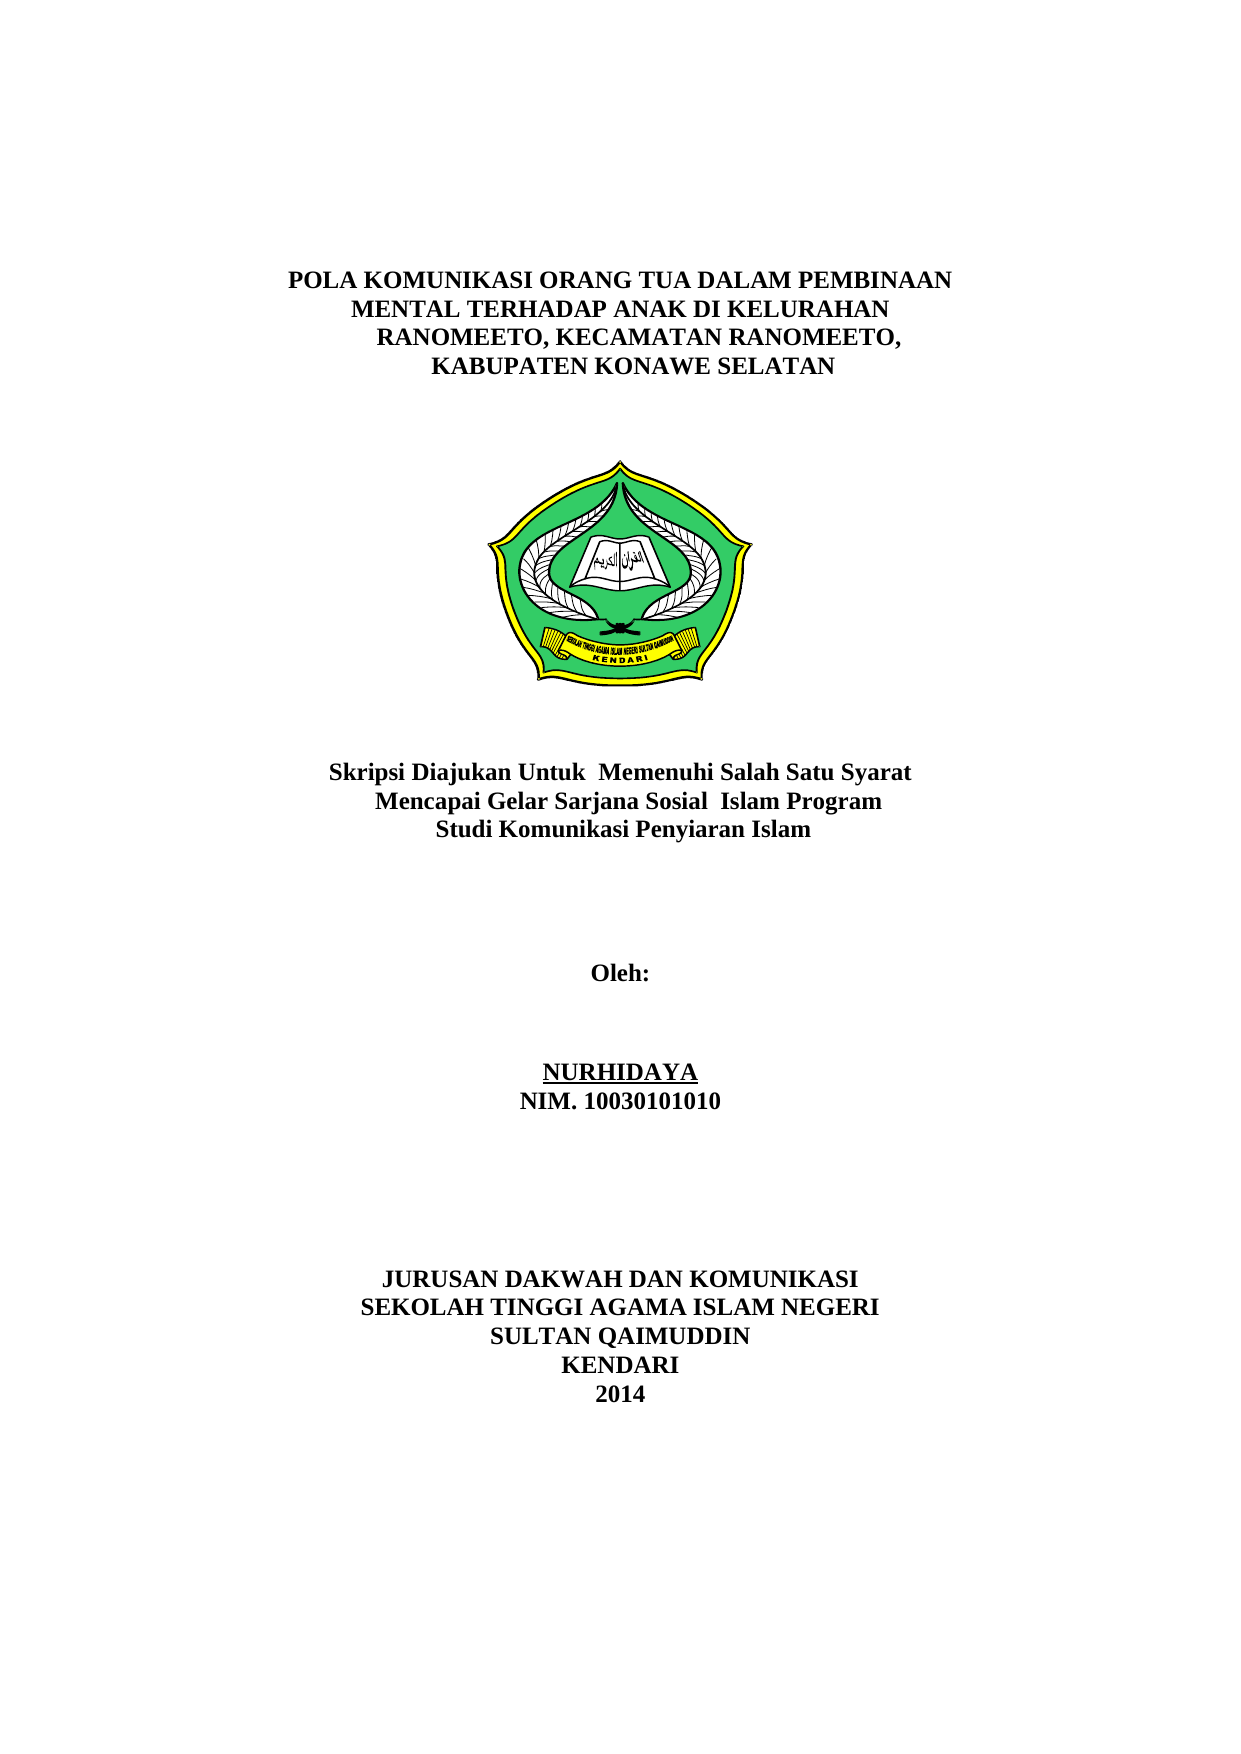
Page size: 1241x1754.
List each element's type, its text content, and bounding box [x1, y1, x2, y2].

text POLA KOMUNIKASI ORANG TUA DALAM PEMBINAAN [150, 265, 1090, 294]
text Mencapai Gelar Sarjana Sosial Islam Program [150, 786, 1090, 814]
text Skripsi Diajukan Untuk Memenuhi Salah Satu Syarat [150, 757, 1090, 786]
text NURHIDAYA [150, 1057, 1090, 1086]
text Studi Komunikasi Penyiaran Islam [150, 814, 1090, 843]
text 2014 [150, 1379, 1090, 1407]
text RANOMEETO, KECAMATAN RANOMEETO, [150, 322, 1090, 351]
text Oleh: [150, 958, 1090, 987]
text JURUSAN DAKWAH DAN KOMUNIKASI [150, 1264, 1090, 1292]
text NIM. 10030101010 [150, 1086, 1090, 1115]
text KENDARI [150, 1350, 1090, 1379]
text KABUPATEN KONAWE SELATAN [150, 351, 1090, 380]
text SEKOLAH TINGGI AGAMA ISLAM NEGERI [150, 1292, 1090, 1321]
text MENTAL TERHADAP ANAK DI KELURAHAN [150, 294, 1090, 322]
text SULTAN QAIMUDDIN [150, 1321, 1090, 1350]
